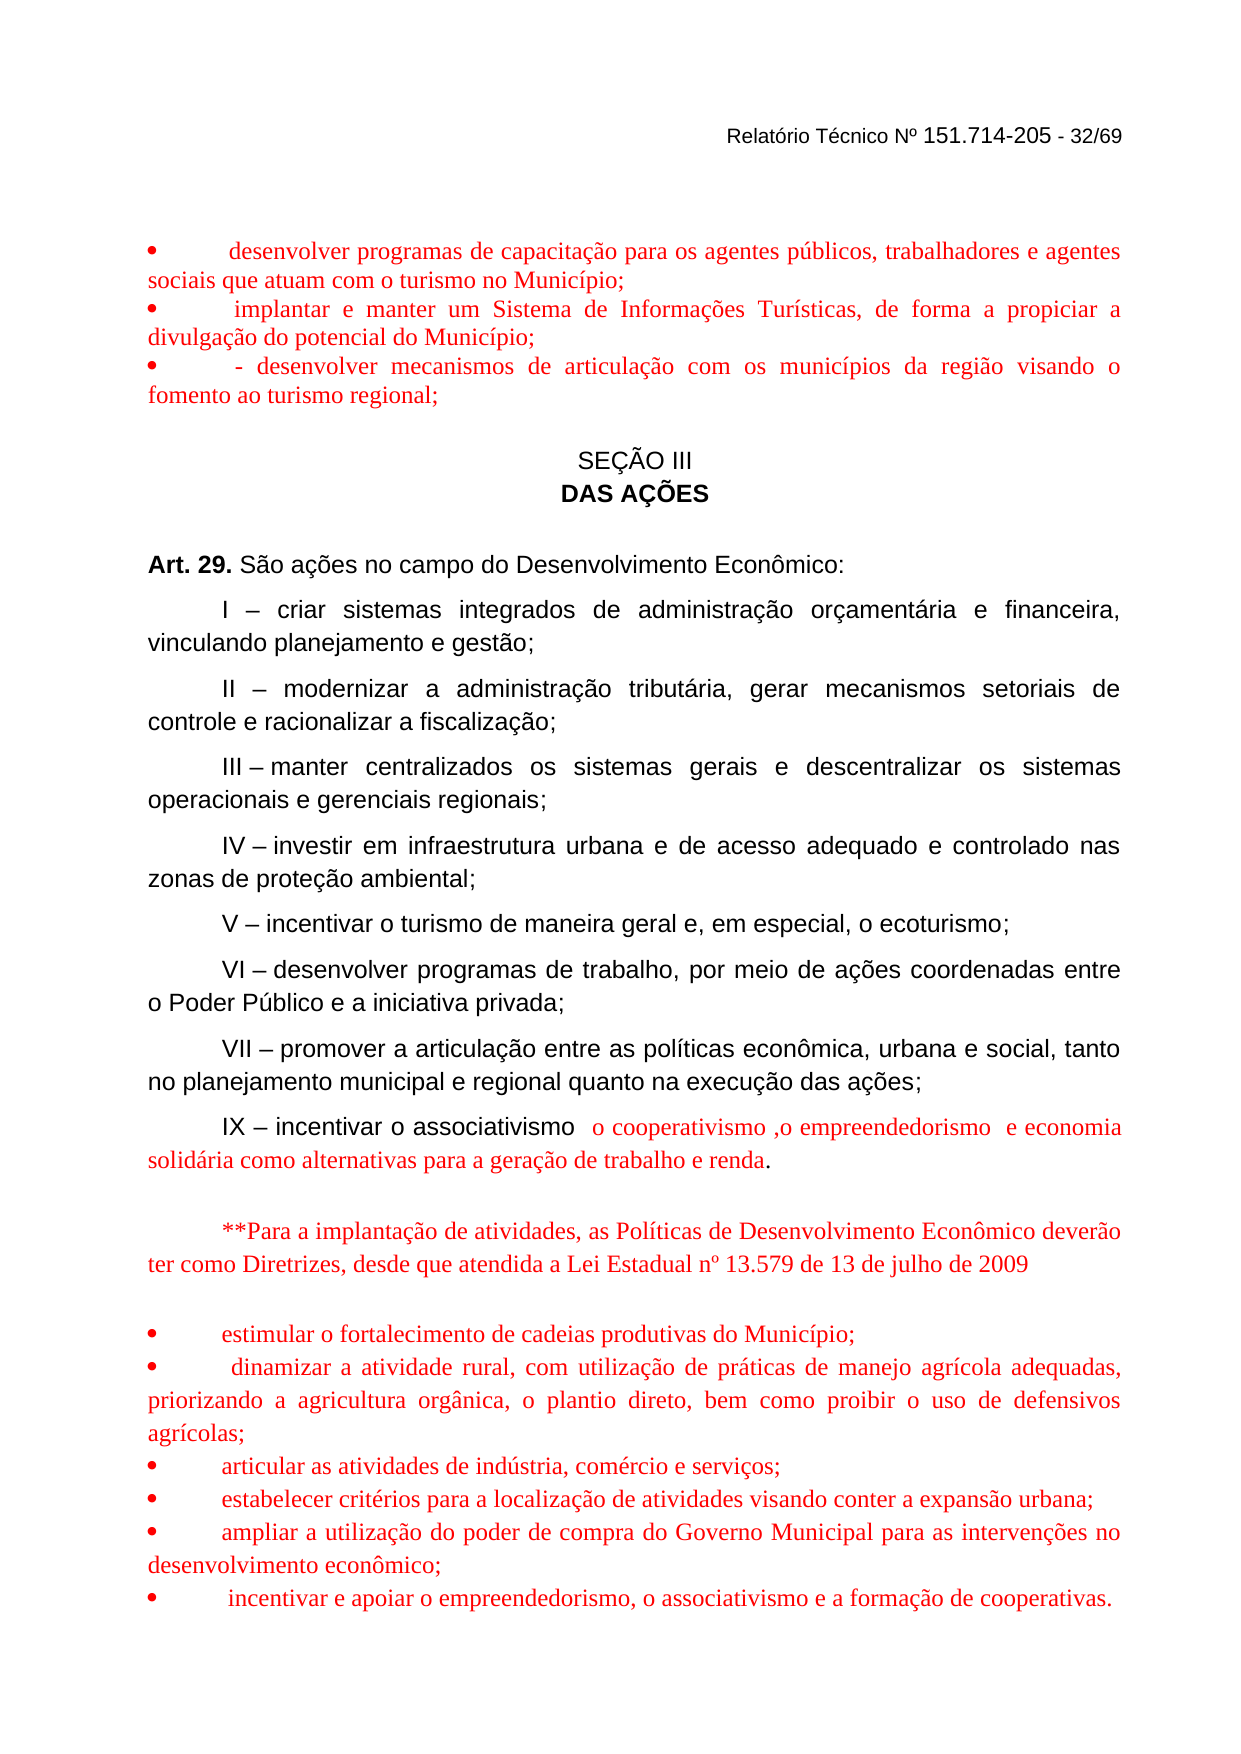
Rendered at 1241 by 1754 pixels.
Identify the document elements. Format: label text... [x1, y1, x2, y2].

text III – manter centralizados os sistemas gerais e descentralizar os sistemas operacionais e gerenciais regionais; [148, 752, 1122, 814]
text V – incentivar o turismo de maneira geral e, em especial, o ecoturismo; [148, 909, 1122, 938]
text VI – desenvolver programas de trabalho, por meio de ações coordenadas entre o Poder Público e a iniciativa privada; [148, 955, 1122, 1017]
list desenvolver programas de capacitação para os agentes públicos, trabalhadores e agentes sociais que atuam com o turismo no Município; [148, 236, 1122, 294]
text IX – incentivar o associativismo o cooperativismo ,o empreendedorismo e economia solidária como alternativas para a geração de trabalho e renda. [148, 1112, 1122, 1174]
text **Para a implantação de atividades, as Políticas de Desenvolvimento Econômico deverão ter como Diretrizes, desde que atendida a Lei Estadual nº 13.579 de 13 de julho de 2009 [148, 1216, 1122, 1277]
text I – criar sistemas integrados de administração orçamentária e financeira, vinculando planejamento e gestão; [148, 595, 1122, 657]
list articular as atividades de indústria, comércio e serviços; [148, 1451, 1122, 1480]
list estimular o fortalecimento de cadeias produtivas do Município; [148, 1319, 1122, 1348]
text IV – investir em infraestrutura urbana e de acesso adequado e controlado nas zonas de proteção ambiental; [148, 831, 1122, 893]
list incentivar e apoiar o empreendedorismo, o associativismo e a formação de cooperativas. [148, 1583, 1122, 1612]
list implantar e manter um Sistema de Informações Turísticas, de forma a propiciar a divulgação do potencial do Município; [148, 294, 1122, 351]
text VII – promover a articulação entre as políticas econômica, urbana e social, tanto no planejamento municipal e regional quanto na execução das ações; [148, 1033, 1122, 1095]
text II – modernizar a administração tributária, gerar mecanismos setoriais de controle e racionalizar a fiscalização; [148, 674, 1122, 736]
list - desenvolver mecanismos de articulação com os municípios da região visando o fomento ao turismo regional; [148, 351, 1122, 409]
list dinamizar a atividade rural, com utilização de práticas de manejo agrícola adequadas, priorizando a agricultura orgânica, o plantio direto, bem como proibir o uso de defensivos agrícolas; [148, 1352, 1122, 1447]
list ampliar a utilização do poder de compra do Governo Municipal para as intervenções no desenvolvimento econômico; [148, 1517, 1122, 1579]
text Art. 29. São ações no campo do Desenvolvimento Econômico: [148, 550, 1122, 578]
text SEÇÃO III DAS AÇÕES [148, 446, 1122, 508]
list estabelecer critérios para a localização de atividades visando conter a expansão urbana; [148, 1484, 1122, 1513]
